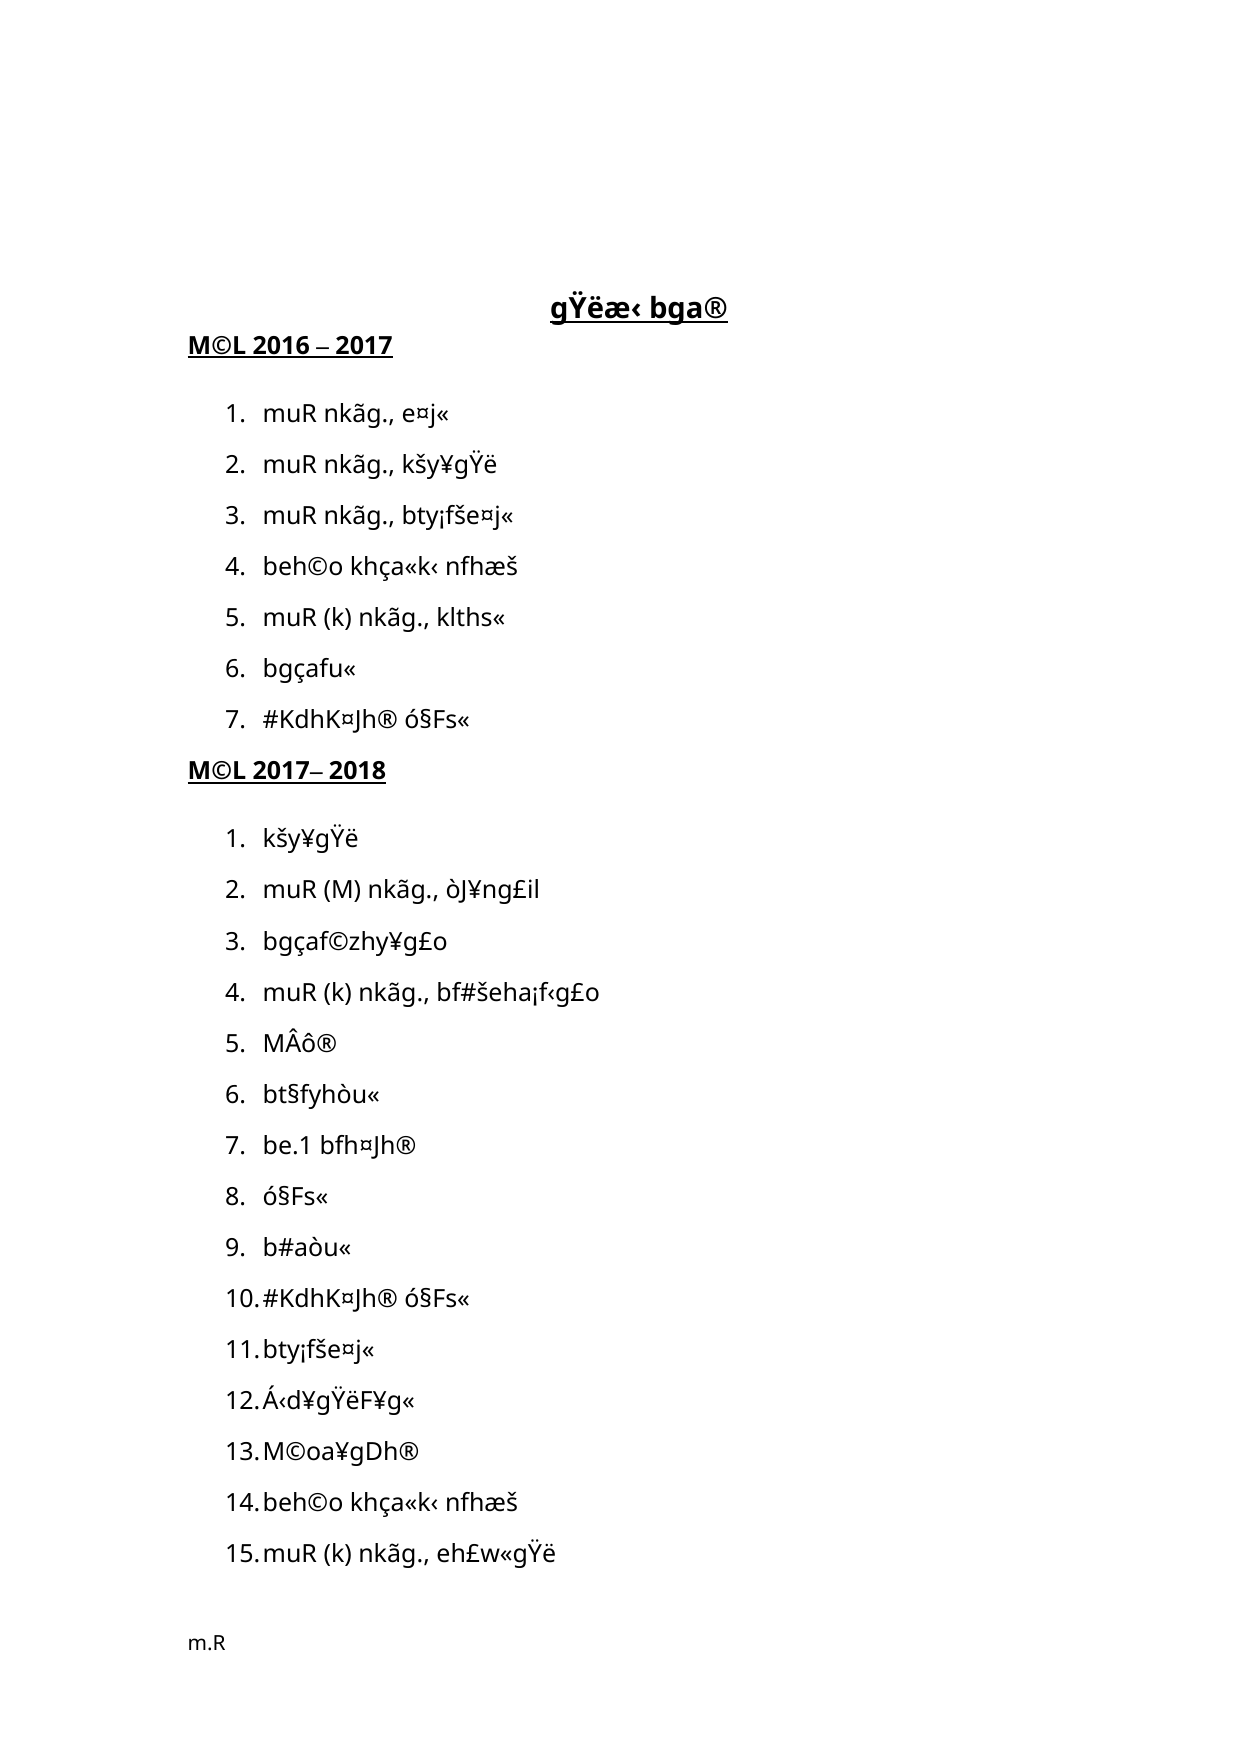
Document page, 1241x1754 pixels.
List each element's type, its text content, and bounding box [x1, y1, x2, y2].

list #KdhK¤Jh® ó§Fs« [225, 702, 1090, 736]
list muR (M) nkãg., òJ¥ng£il [225, 872, 1090, 906]
list muR nkãg., bty¡fše¤j« [225, 498, 1090, 532]
list be.1 bfh¤Jh® [225, 1127, 1090, 1161]
list kšy¥gŸë [225, 821, 1090, 855]
list bt§fyhòu« [225, 1076, 1090, 1110]
list bty¡fše¤j« [225, 1331, 1090, 1366]
list beh©o khça«k‹ nfhæš [225, 1484, 1090, 1519]
list muR (k) nkãg., bf#šeha¡f‹g£o [225, 974, 1090, 1008]
list beh©o khça«k‹ nfhæš [225, 549, 1090, 583]
list muR nkãg., kšy¥gŸë [225, 447, 1090, 481]
list b#aòu« [225, 1229, 1090, 1263]
list muR nkãg., e¤j« [225, 396, 1090, 430]
list muR (k) nkãg., eh£w«gŸë [225, 1536, 1090, 1570]
list #KdhK¤Jh® ó§Fs« [225, 1280, 1090, 1314]
text M©L 2017– 2018 [187, 753, 1090, 787]
list MÂô® [225, 1025, 1090, 1059]
list bgçafu« [225, 651, 1090, 685]
text M©L 2016 – 2017 [187, 327, 1090, 362]
list ó§Fs« [225, 1178, 1090, 1212]
list Á‹d¥gŸëF¥g« [225, 1382, 1090, 1417]
list M©oa¥gDh® [225, 1433, 1090, 1468]
list bgçaf©zhy¥g£o [225, 923, 1090, 957]
text gŸëæ‹ bga® [187, 288, 1090, 327]
list muR (k) nkãg., klths« [225, 600, 1090, 634]
